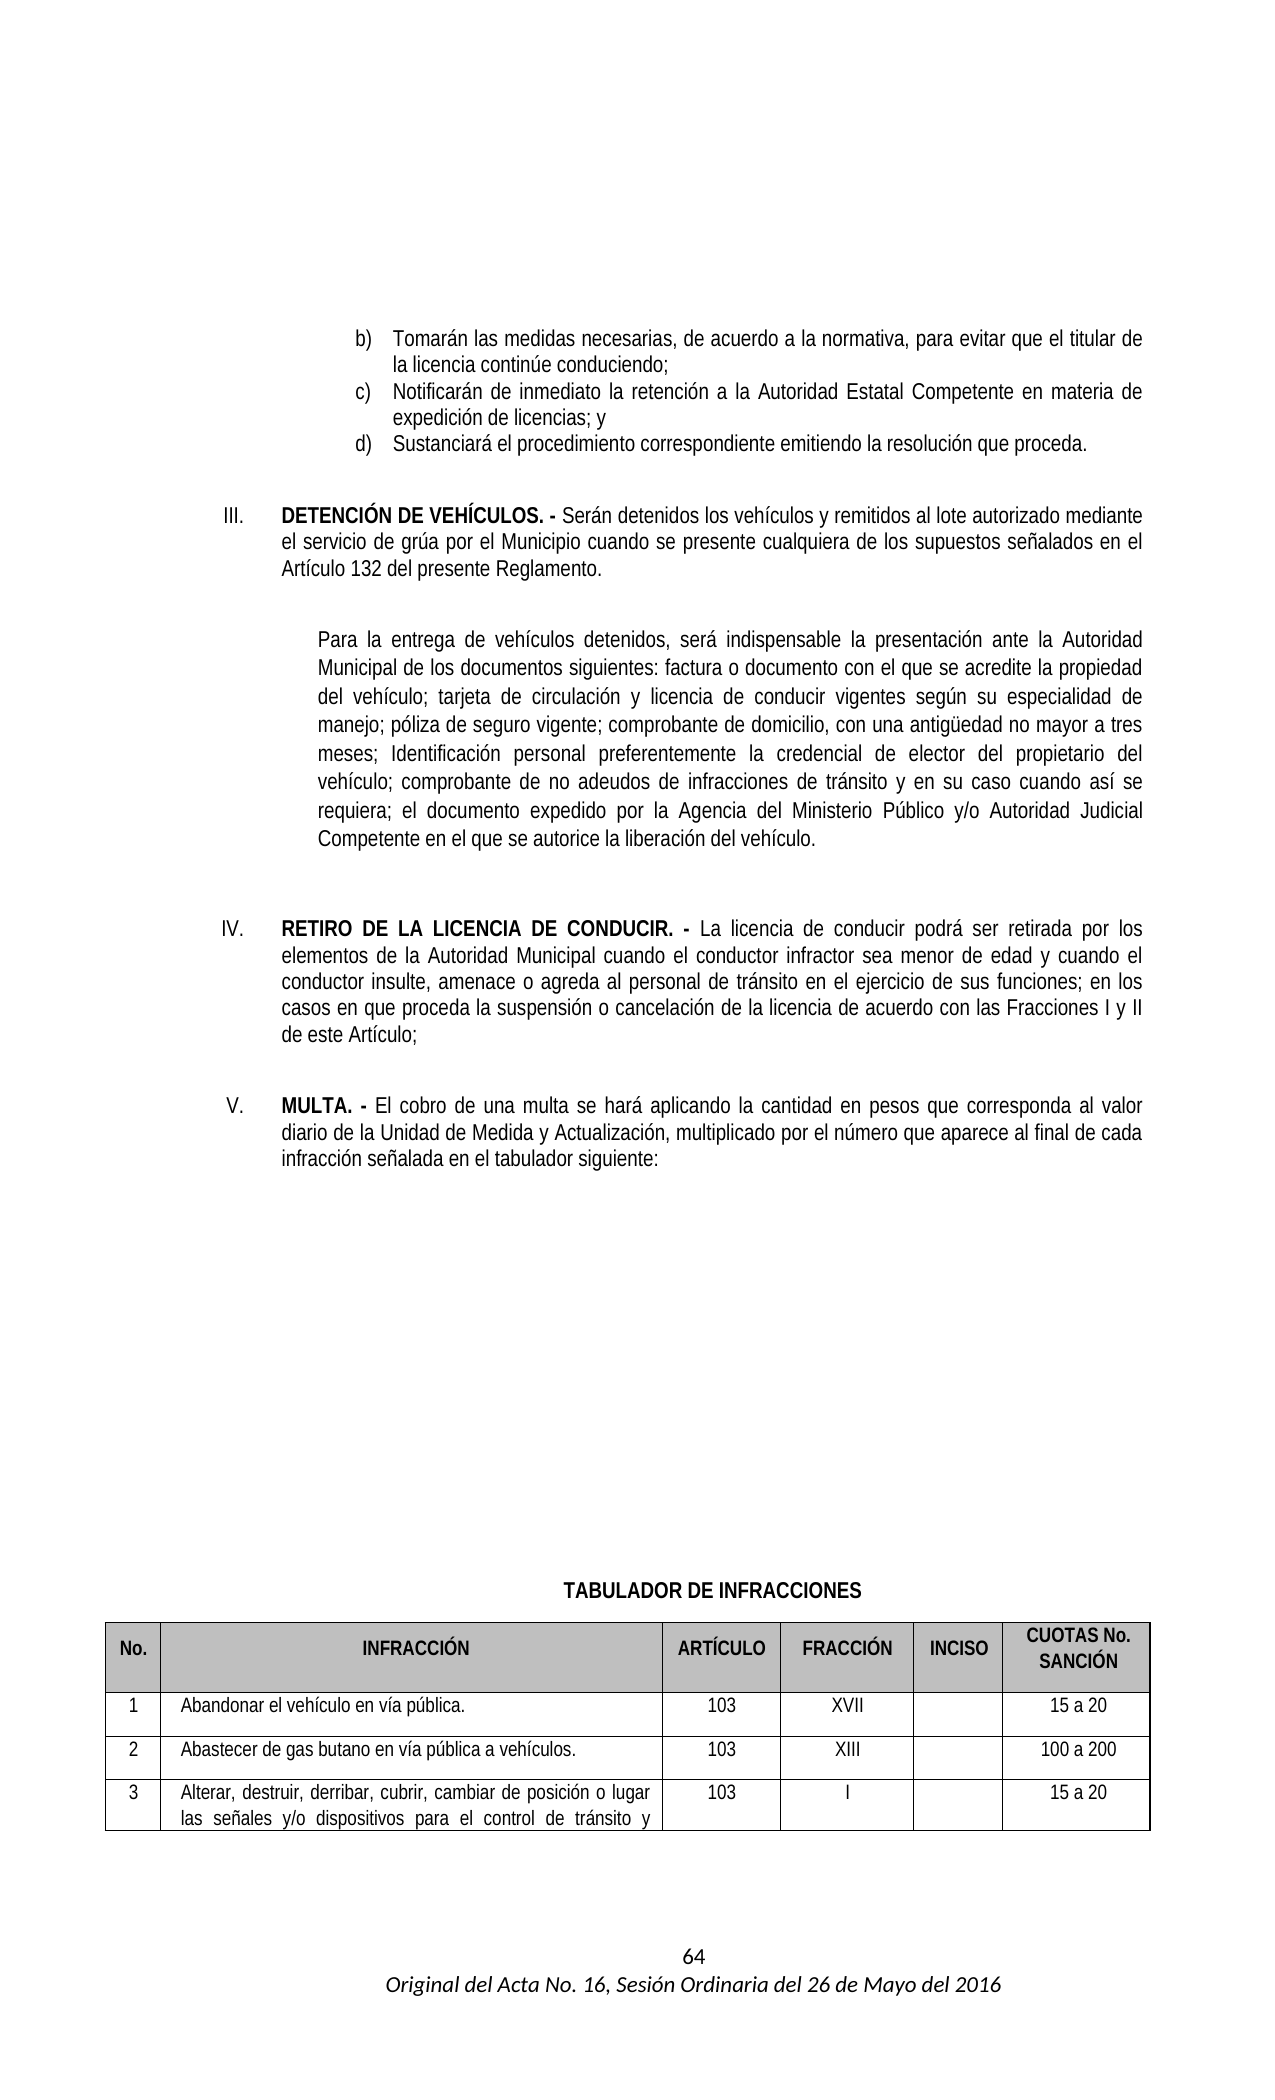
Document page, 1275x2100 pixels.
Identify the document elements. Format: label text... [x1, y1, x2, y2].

list Tomarán las medidas necesarias, de acuerdo a la normativa, para evitar que el titular de la licencia continúe conduciendo; [355, 325, 1143, 378]
table_header FRACCIÓN [781, 1623, 913, 1692]
table_cell [914, 1693, 1002, 1736]
table_cell 103 [663, 1780, 780, 1830]
text Para la entrega de vehículos detenidos, será indispensable la presentación ante la Autoridad Municipal de los documentos siguientes: factura o documento con el que se acredite la propiedad del vehículo; tarjeta de circulación y licencia de conducir vigentes según su especialidad de manejo; póliza de seguro vigente; comprobante de domicilio, con una antigüedad no mayor a tres meses; Identificación personal preferentemente la credencial de elector del propietario del vehículo; comprobante de no adeudos de infracciones de tránsito y en su caso cuando así se requiera; el documento expedido por la Agencia del Ministerio Público y/o Autoridad Judicial Competente en el que se autorice la liberación del vehículo. [318, 626, 1143, 851]
text TABULADOR DE INFRACCIONES [281, 1577, 1143, 1603]
table_cell [914, 1737, 1002, 1779]
list Sustanciará el procedimiento correspondiente emitiendo la resolución que proceda. [355, 430, 1143, 457]
table_cell 2 [106, 1737, 160, 1779]
table_cell [914, 1780, 1002, 1830]
table_cell 1 [106, 1693, 160, 1736]
list DETENCIÓN DE VEHÍCULOS. - Serán detenidos los vehículos y remitidos al lote autorizado mediante el servicio de grúa por el Municipio cuando se presente cualquiera de los supuestos señalados en el Artículo 132 del presente Reglamento. [244, 502, 1143, 581]
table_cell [161, 1780, 662, 1830]
table_cell 3 [106, 1780, 160, 1830]
table_header INCISO [914, 1623, 1002, 1692]
table_header ARTÍCULO [663, 1623, 780, 1692]
table_cell XVII [781, 1693, 913, 1736]
list Notificarán de inmediato la retención a la Autoridad Estatal Competente en materia de expedición de licencias; y [355, 378, 1143, 430]
list MULTA. - El cobro de una multa se hará aplicando la cantidad en pesos que corresponda al valor diario de la Unidad de Medida y Actualización, multiplicado por el número que aparece al final de cada infracción señalada en el tabulador siguiente: [244, 1092, 1143, 1171]
list RETIRO DE LA LICENCIA DE CONDUCIR. - La licencia de conducir podrá ser retirada por los elementos de la Autoridad Municipal cuando el conductor infractor sea menor de edad y cuando el conductor insulte, amenace o agreda al personal de tránsito en el ejercicio de sus funciones; en los casos en que proceda la suspensión o cancelación de la licencia de acuerdo con las Fracciones I y II de este Artículo; [244, 915, 1143, 1047]
table_cell XIII [781, 1737, 913, 1779]
table_header INFRACCIÓN [161, 1623, 662, 1692]
table_cell 103 [663, 1737, 780, 1779]
table_cell 15 a 20 [1003, 1693, 1149, 1736]
table_cell Abastecer de gas butano en vía pública a vehículos. [161, 1737, 662, 1779]
table_cell Abandonar el vehículo en vía pública. [161, 1693, 662, 1736]
table_header No. [106, 1623, 160, 1692]
table_cell 15 a 20 [1003, 1780, 1149, 1830]
table_cell 100 a 200 [1003, 1737, 1149, 1779]
table_cell 103 [663, 1693, 780, 1736]
table_cell I [781, 1780, 913, 1830]
table_header CUOTAS No. SANCIÓN [1003, 1623, 1149, 1692]
